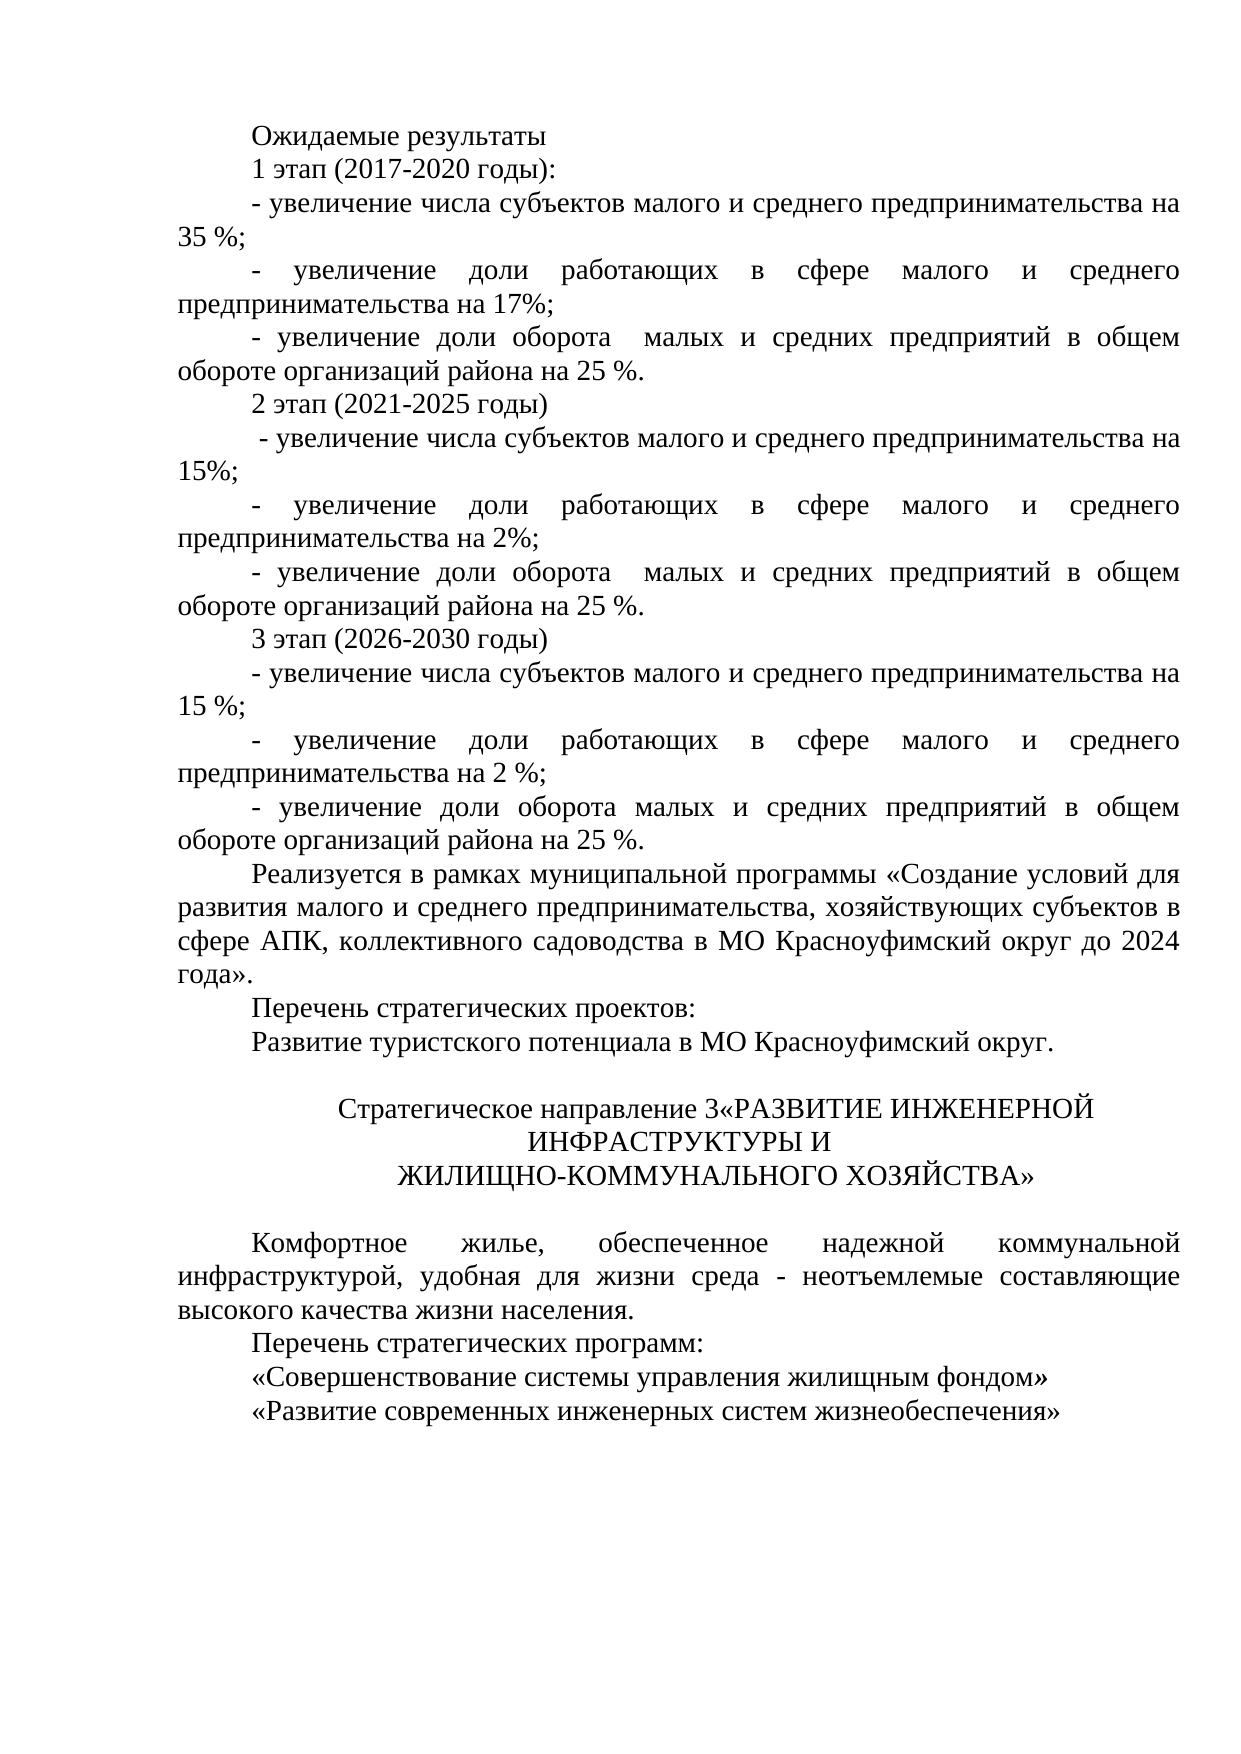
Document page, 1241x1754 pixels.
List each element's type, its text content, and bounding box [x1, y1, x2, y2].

text Ожидаемые результаты [177, 118, 1181, 152]
text 2 этап (2021-2025 годы) [177, 386, 1181, 420]
text - увеличение числа субъектов малого и среднего предпринимательства на 15%; [177, 420, 1181, 487]
text «Развитие современных инженерных систем жизнеобеспечения» [177, 1393, 1181, 1426]
text - увеличение числа субъектов малого и среднего предпринимательства на 35 %; [177, 185, 1181, 252]
text - увеличение доли оборота малых и средних предприятий в общем обороте организаций района на 25 %. [177, 319, 1181, 386]
text 1 этап (2017-2020 годы): [177, 152, 1181, 185]
text - увеличение доли оборота малых и средних предприятий в общем обороте организаций района на 25 %. [177, 554, 1181, 621]
text «Совершенствование системы управления жилищным фондом» [177, 1359, 1181, 1393]
text - увеличение числа субъектов малого и среднего предпринимательства на 15 %; [177, 655, 1181, 722]
text Развитие туристского потенциала в МО Красноуфимский округ. [177, 1024, 1181, 1057]
text - увеличение доли работающих в сфере малого и среднего предпринимательства на 17%; [177, 252, 1181, 319]
text Реализуется в рамках муниципальной программы «Создание условий для развития малого и среднего предпринимательства, хозяйствующих субъектов в сфере АПК, коллективного садоводства в МО Красноуфимский округ до 2024 года». [177, 856, 1181, 990]
text Стратегическое направление 3«РАЗВИТИЕ ИНЖЕНЕРНОЙ ИНФРАСТРУКТУРЫ И [177, 1091, 1181, 1158]
text Перечень стратегических программ: [177, 1326, 1181, 1359]
text 3 этап (2026-2030 годы) [177, 621, 1181, 655]
text Комфортное жилье, обеспеченное надежной коммунальной инфраструктурой, удобная для жизни среда - неотъемлемые составляющие высокого качества жизни населения. [177, 1225, 1181, 1326]
text - увеличение доли работающих в сфере малого и среднего предпринимательства на 2 %; [177, 722, 1181, 789]
text - увеличение доли работающих в сфере малого и среднего предпринимательства на 2%; [177, 487, 1181, 554]
text - увеличение доли оборота малых и средних предприятий в общем обороте организаций района на 25 %. [177, 789, 1181, 856]
text Перечень стратегических проектов: [177, 990, 1181, 1024]
text ЖИЛИЩНО-КОММУНАЛЬНОГО ХОЗЯЙСТВА» [177, 1158, 1181, 1191]
